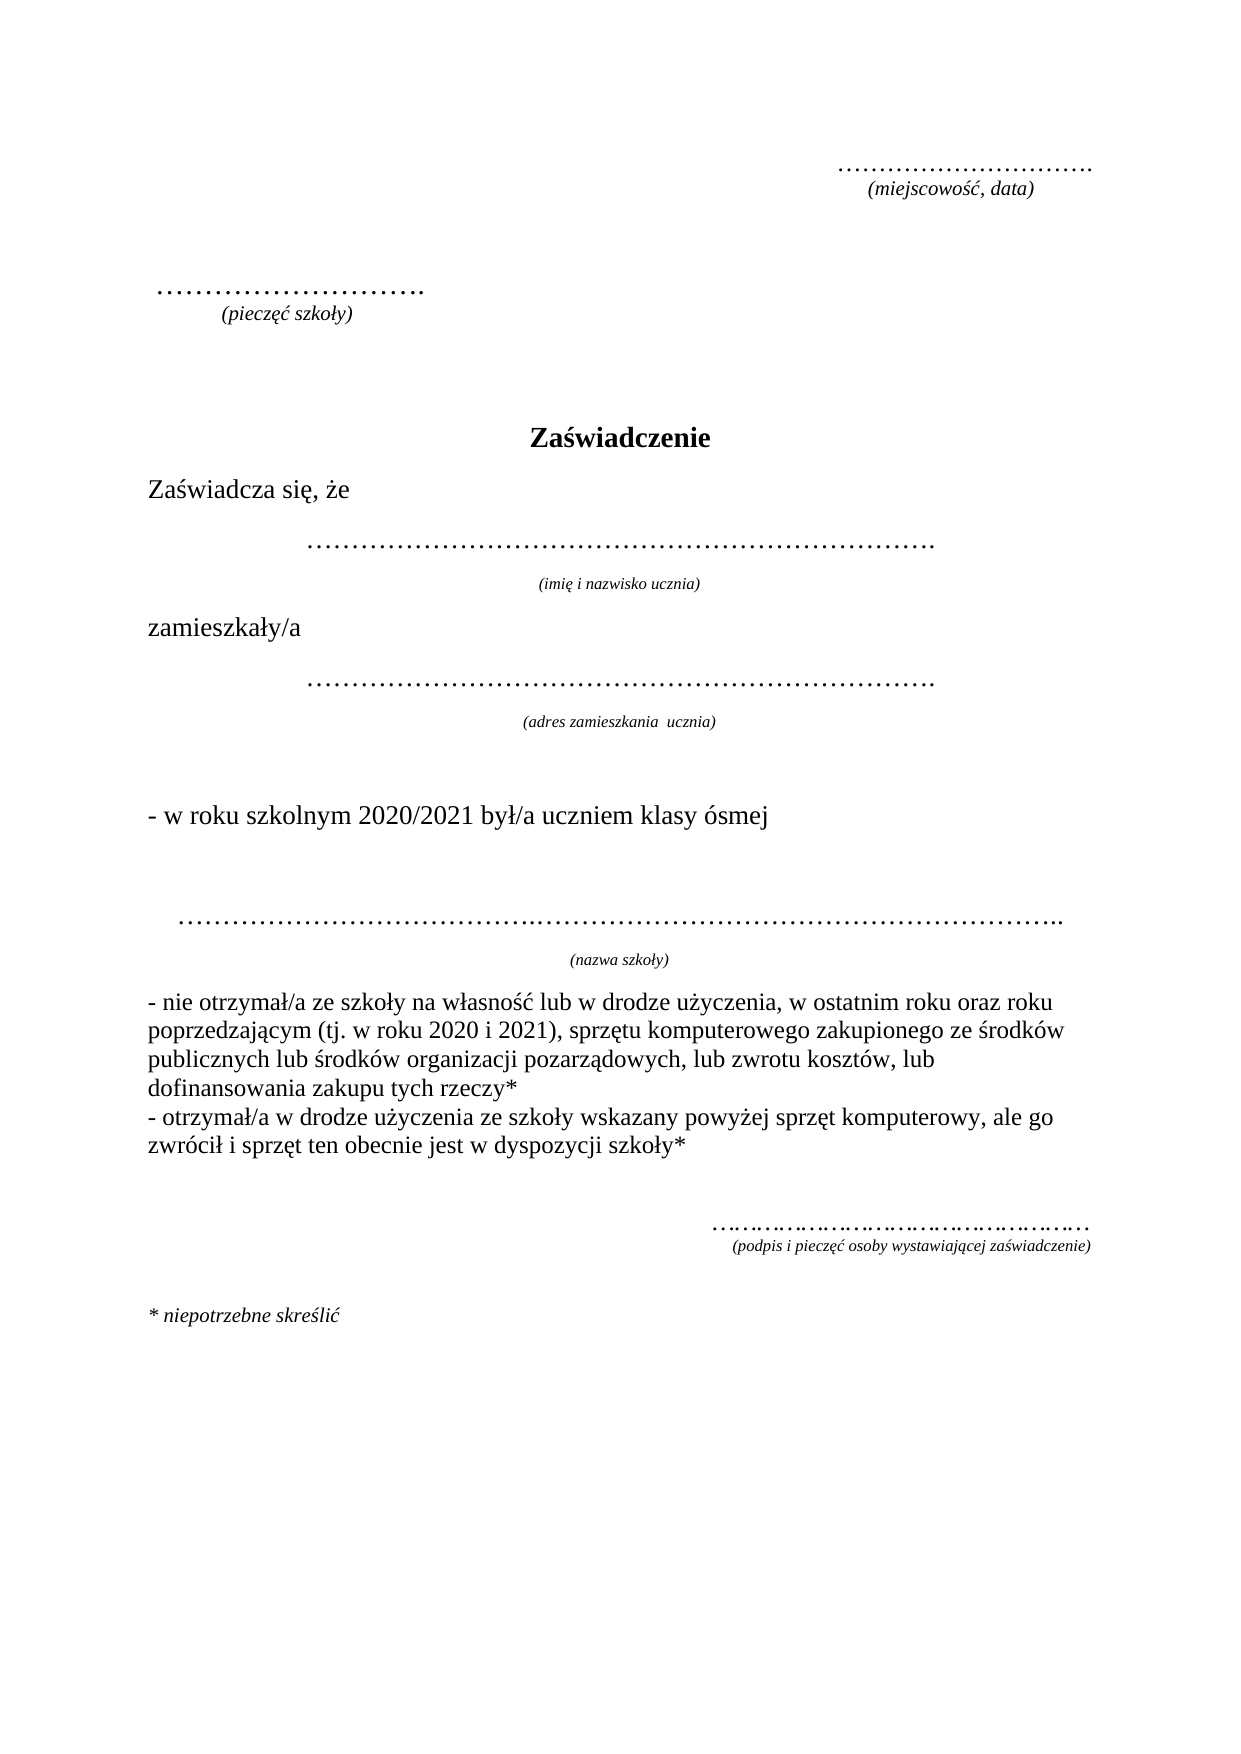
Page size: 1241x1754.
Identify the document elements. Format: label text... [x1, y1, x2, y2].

text ……………………………………………………………. [148, 661, 1093, 692]
text …………………………………………… [148, 1207, 1093, 1236]
text ……………………………………………………………. [148, 523, 1093, 555]
text zamieszkały/a [148, 611, 1093, 642]
text Zaświadcza się, że [148, 473, 1093, 504]
text (imię i nazwisko ucznia) [148, 574, 1093, 593]
text - nie otrzymał/a ze szkoły na własność lub w drodze użyczenia, w ostatnim roku oraz roku poprzedzającym (tj. w roku 2020 i 2021), sprzętu komputerowego zakupionego ze środków publicznych lub środków organizacji pozarządowych, lub zwrotu kosztów, lub dofinansowania zakupu tych rzeczy* [148, 987, 1093, 1102]
text (podpis i pieczęć osoby wystawiającej zaświadczenie) [590, 1236, 1093, 1255]
text - otrzymał/a w drodze użyczenia ze szkoły wskazany powyżej sprzęt komputerowy, ale go zwrócił i sprzęt ten obecnie jest w dyspozycji szkoły* [148, 1102, 1093, 1159]
text (pieczęć szkoły) [148, 301, 1093, 325]
text (nazwa szkoły) [148, 949, 1093, 969]
text ………………………. [148, 267, 1093, 301]
text ………………………………….………………………………………………….. [148, 899, 1093, 931]
text Zaświadczenie [148, 421, 1093, 454]
text (adres zamieszkania ucznia) [148, 711, 1093, 731]
text * niepotrzebne skreślić [148, 1303, 1093, 1327]
text …………………………. [148, 148, 1093, 176]
text - w roku szkolnym 2020/2021 był/a uczniem klasy ósmej [148, 799, 1093, 830]
text (miejscowość, data) [738, 176, 1093, 200]
